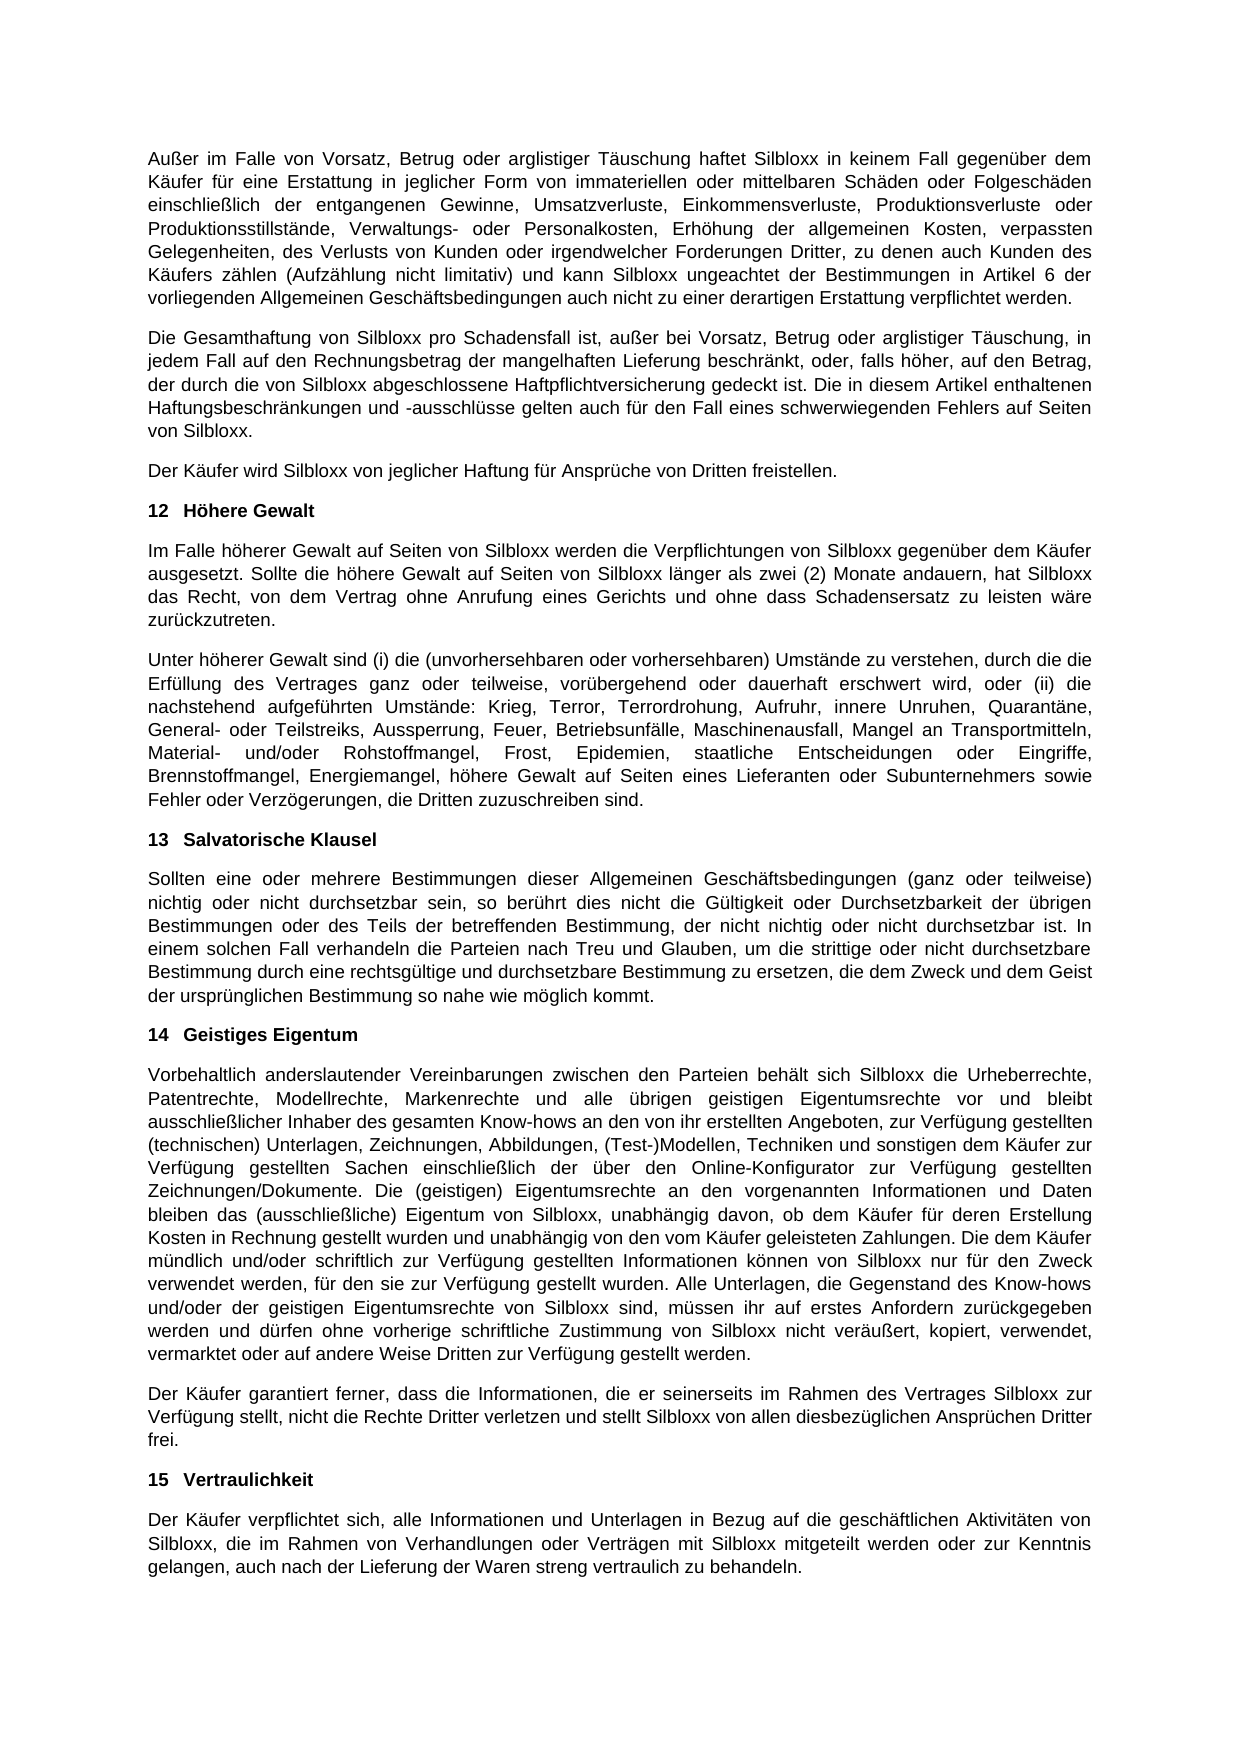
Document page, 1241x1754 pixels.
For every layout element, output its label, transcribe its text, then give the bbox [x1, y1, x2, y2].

list Höhere Gewalt [148, 499, 1093, 521]
list Geistiges Eigentum [148, 1024, 1093, 1046]
text Der Käufer verpflichtet sich, alle Informationen und Unterlagen in Bezug auf die geschäftlichen Aktivitäten von Silbloxx, die im Rahmen von Verhandlungen oder Verträgen mit Silbloxx mitgeteilt werden oder zur Kenntnis gelangen, auch nach der Lieferung der Waren streng vertraulich zu behandeln. [148, 1509, 1093, 1577]
list Vertraulichkeit [148, 1469, 1093, 1491]
list Salvatorische Klausel [148, 828, 1093, 850]
text Der Käufer garantiert ferner, dass die Informationen, die er seinerseits im Rahmen des Vertrages Silbloxx zur Verfügung stellt, nicht die Rechte Dritter verletzen und stellt Silbloxx von allen diesbezüglichen Ansprüchen Dritter frei. [148, 1383, 1093, 1451]
text Der Käufer wird Silbloxx von jeglicher Haftung für Ansprüche von Dritten freistellen. [148, 460, 1093, 481]
text Im Falle höherer Gewalt auf Seiten von Silbloxx werden die Verpflichtungen von Silbloxx gegenüber dem Käufer ausgesetzt. Sollte die höhere Gewalt auf Seiten von Silbloxx länger als zwei (2) Monate andauern, hat Silbloxx das Recht, von dem Vertrag ohne Anrufung eines Gerichts und ohne dass Schadensersatz zu leisten wäre zurückzutreten. [148, 539, 1093, 631]
text Sollten eine oder mehrere Bestimmungen dieser Allgemeinen Geschäftsbedingungen (ganz oder teilweise) nichtig oder nicht durchsetzbar sein, so berührt dies nicht die Gültigkeit oder Durchsetzbarkeit der übrigen Bestimmungen oder des Teils der betreffenden Bestimmung, der nicht nichtig oder nicht durchsetzbar ist. In einem solchen Fall verhandeln die Parteien nach Treu und Glauben, um die strittige oder nicht durchsetzbare Bestimmung durch eine rechtsgültige und durchsetzbare Bestimmung zu ersetzen, die dem Zweck und dem Geist der ursprünglichen Bestimmung so nahe wie möglich kommt. [148, 868, 1093, 1006]
text Unter höherer Gewalt sind (i) die (unvorhersehbaren oder vorhersehbaren) Umstände zu verstehen, durch die die Erfüllung des Vertrages ganz oder teilweise, vorübergehend oder dauerhaft erschwert wird, oder (ii) die nachstehend aufgeführten Umstände: Krieg, Terror, Terrordrohung, Aufruhr, innere Unruhen, Quarantäne, General- oder Teilstreiks, Aussperrung, Feuer, Betriebsunfälle, Maschinenausfall, Mangel an Transportmitteln, Material- und/oder Rohstoffmangel, Frost, Epidemien, staatliche Entscheidungen oder Eingriffe, Brennstoffmangel, Energiemangel, höhere Gewalt auf Seiten eines Lieferanten oder Subunternehmers sowie Fehler oder Verzögerungen, die Dritten zuzuschreiben sind. [148, 649, 1093, 810]
text Vorbehaltlich anderslautender Vereinbarungen zwischen den Parteien behält sich Silbloxx die Urheberrechte, Patentrechte, Modellrechte, Markenrechte und alle übrigen geistigen Eigentumsrechte vor und bleibt ausschließlicher Inhaber des gesamten Know-hows an den von ihr erstellten Angeboten, zur Verfügung gestellten (technischen) Unterlagen, Zeichnungen, Abbildungen, (Test-)Modellen, Techniken und sonstigen dem Käufer zur Verfügung gestellten Sachen einschließlich der über den Online-Konfigurator zur Verfügung gestellten Zeichnungen/Dokumente. Die (geistigen) Eigentumsrechte an den vorgenannten Informationen und Daten bleiben das (ausschließliche) Eigentum von Silbloxx, unabhängig davon, ob dem Käufer für deren Erstellung Kosten in Rechnung gestellt wurden und unabhängig von den vom Käufer geleisteten Zahlungen. Die dem Käufer mündlich und/oder schriftlich zur Verfügung gestellten Informationen können von Silbloxx nur für den Zweck verwendet werden, für den sie zur Verfügung gestellt wurden. Alle Unterlagen, die Gegenstand des Know-hows und/oder der geistigen Eigentumsrechte von Silbloxx sind, müssen ihr auf erstes Anfordern zurückgegeben werden und dürfen ohne vorherige schriftliche Zustimmung von Silbloxx nicht veräußert, kopiert, verwendet, vermarktet oder auf andere Weise Dritten zur Verfügung gestellt werden. [148, 1064, 1093, 1364]
text Die Gesamthaftung von Silbloxx pro Schadensfall ist, außer bei Vorsatz, Betrug oder arglistiger Täuschung, in jedem Fall auf den Rechnungsbetrag der mangelhaften Lieferung beschränkt, oder, falls höher, auf den Betrag, der durch die von Silbloxx abgeschlossene Haftpflichtversicherung gedeckt ist. Die in diesem Artikel enthaltenen Haftungsbeschränkungen und -ausschlüsse gelten auch für den Fall eines schwerwiegenden Fehlers auf Seiten von Silbloxx. [148, 327, 1093, 441]
text Außer im Falle von Vorsatz, Betrug oder arglistiger Täuschung haftet Silbloxx in keinem Fall gegenüber dem Käufer für eine Erstattung in jeglicher Form von immateriellen oder mittelbaren Schäden oder Folgeschäden einschließlich der entgangenen Gewinne, Umsatzverluste, Einkommensverluste, Produktionsverluste oder Produktionsstillstände, Verwaltungs- oder Personalkosten, Erhöhung der allgemeinen Kosten, verpassten Gelegenheiten, des Verlusts von Kunden oder irgendwelcher Forderungen Dritter, zu denen auch Kunden des Käufers zählen (Aufzählung nicht limitativ) und kann Silbloxx ungeachtet der Bestimmungen in Artikel 6 der vorliegenden Allgemeinen Geschäftsbedingungen auch nicht zu einer derartigen Erstattung verpflichtet werden. [148, 148, 1093, 308]
